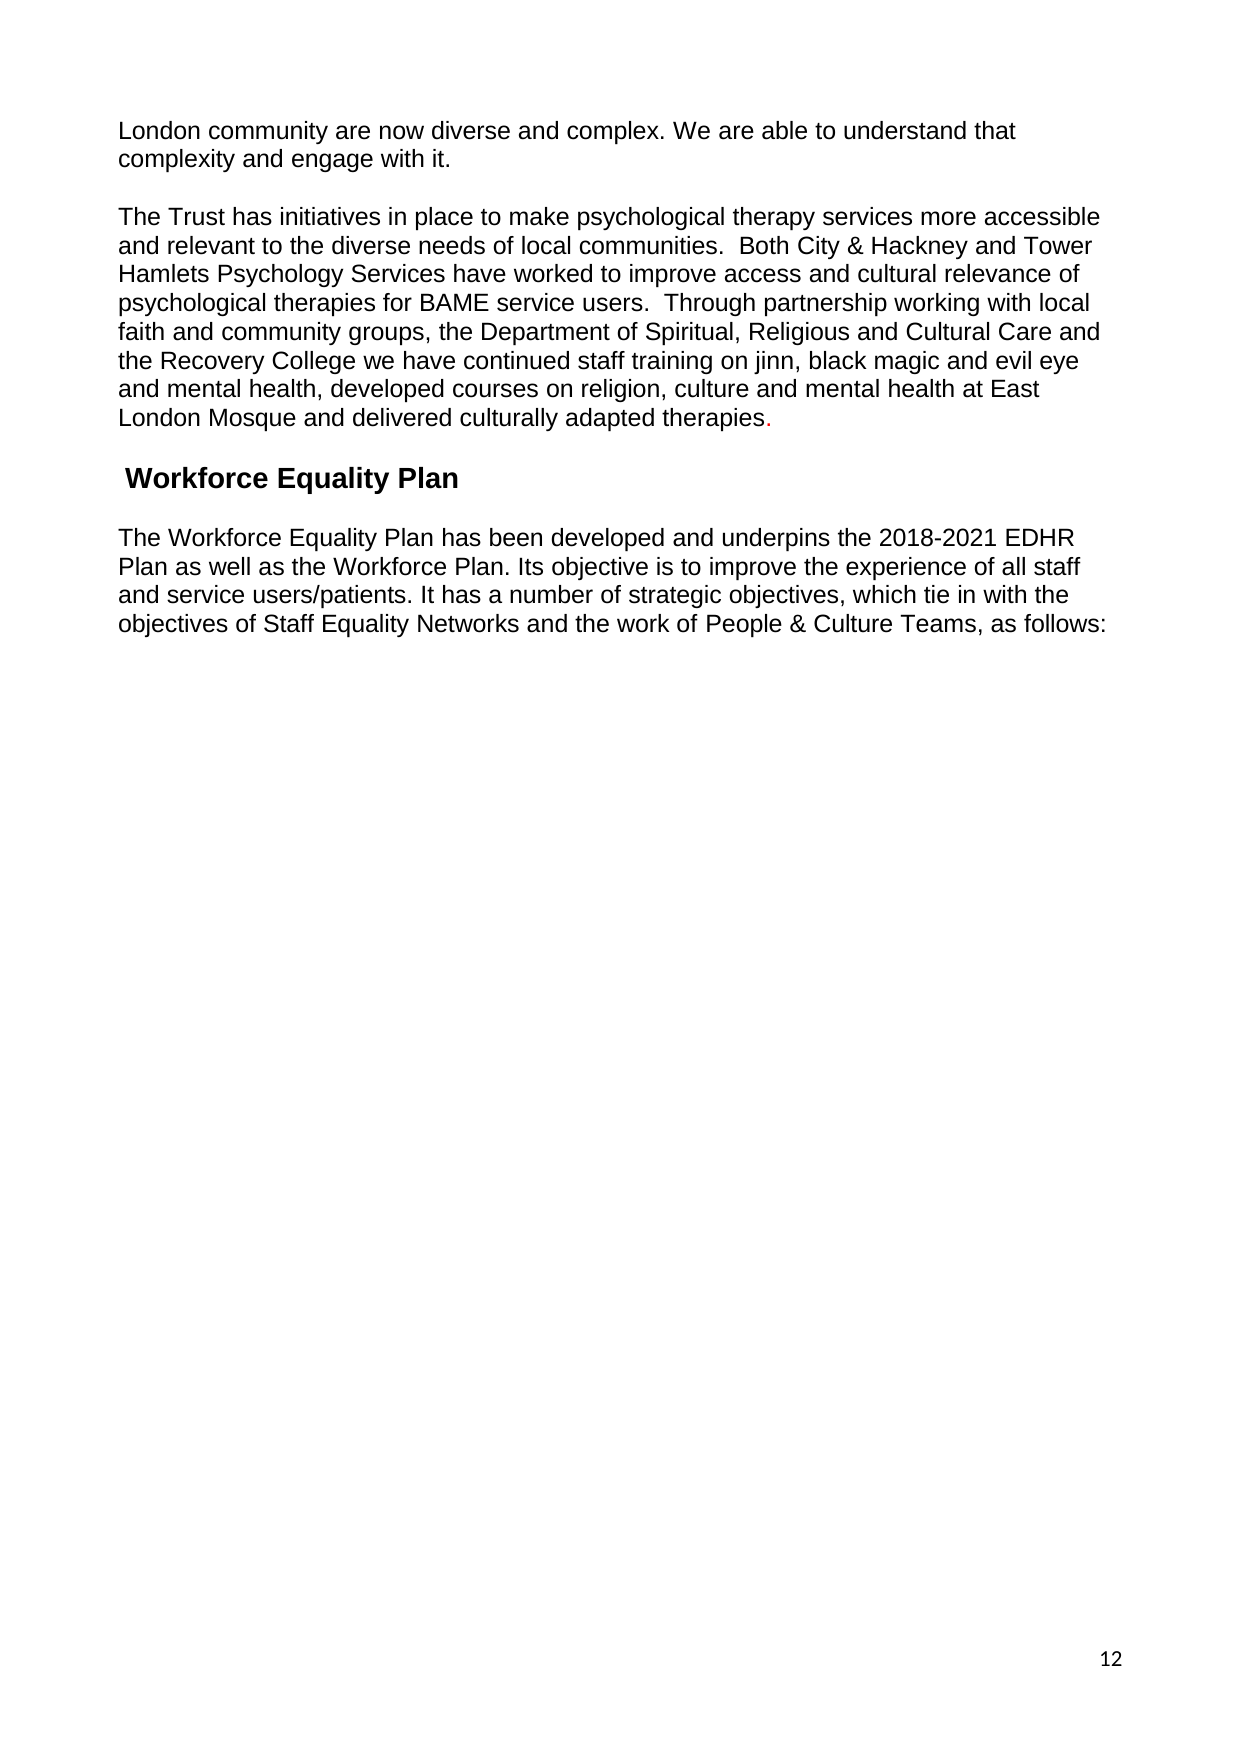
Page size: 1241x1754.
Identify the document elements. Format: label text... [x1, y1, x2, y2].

text London community are now diverse and complex. We are able to understand that complexity and engage with it. [118, 116, 1116, 173]
subtitle Workforce Equality Plan [125, 461, 1134, 494]
text The Trust has initiatives in place to make psychological therapy services more accessible and relevant to the diverse needs of local communities. Both City & Hackney and Tower Hamlets Psychology Services have worked to improve access and cultural relevance of psychological therapies for BAME service users. Through partnership working with local faith and community groups, the Department of Spiritual, Religious and Cultural Care and the Recovery College we have continued staff training on jinn, black magic and evil eye and mental health, developed courses on religion, culture and mental health at East London Mosque and delivered culturally adapted therapies. [118, 202, 1110, 432]
text The Workforce Equality Plan has been developed and underpins the 2018-2021 EDHR Plan as well as the Workforce Plan. Its objective is to improve the experience of all staff and service users/patients. It has a number of strategic objectives, which tie in with the objectives of Staff Equality Networks and the work of People & Culture Teams, as follows: [118, 523, 1110, 637]
